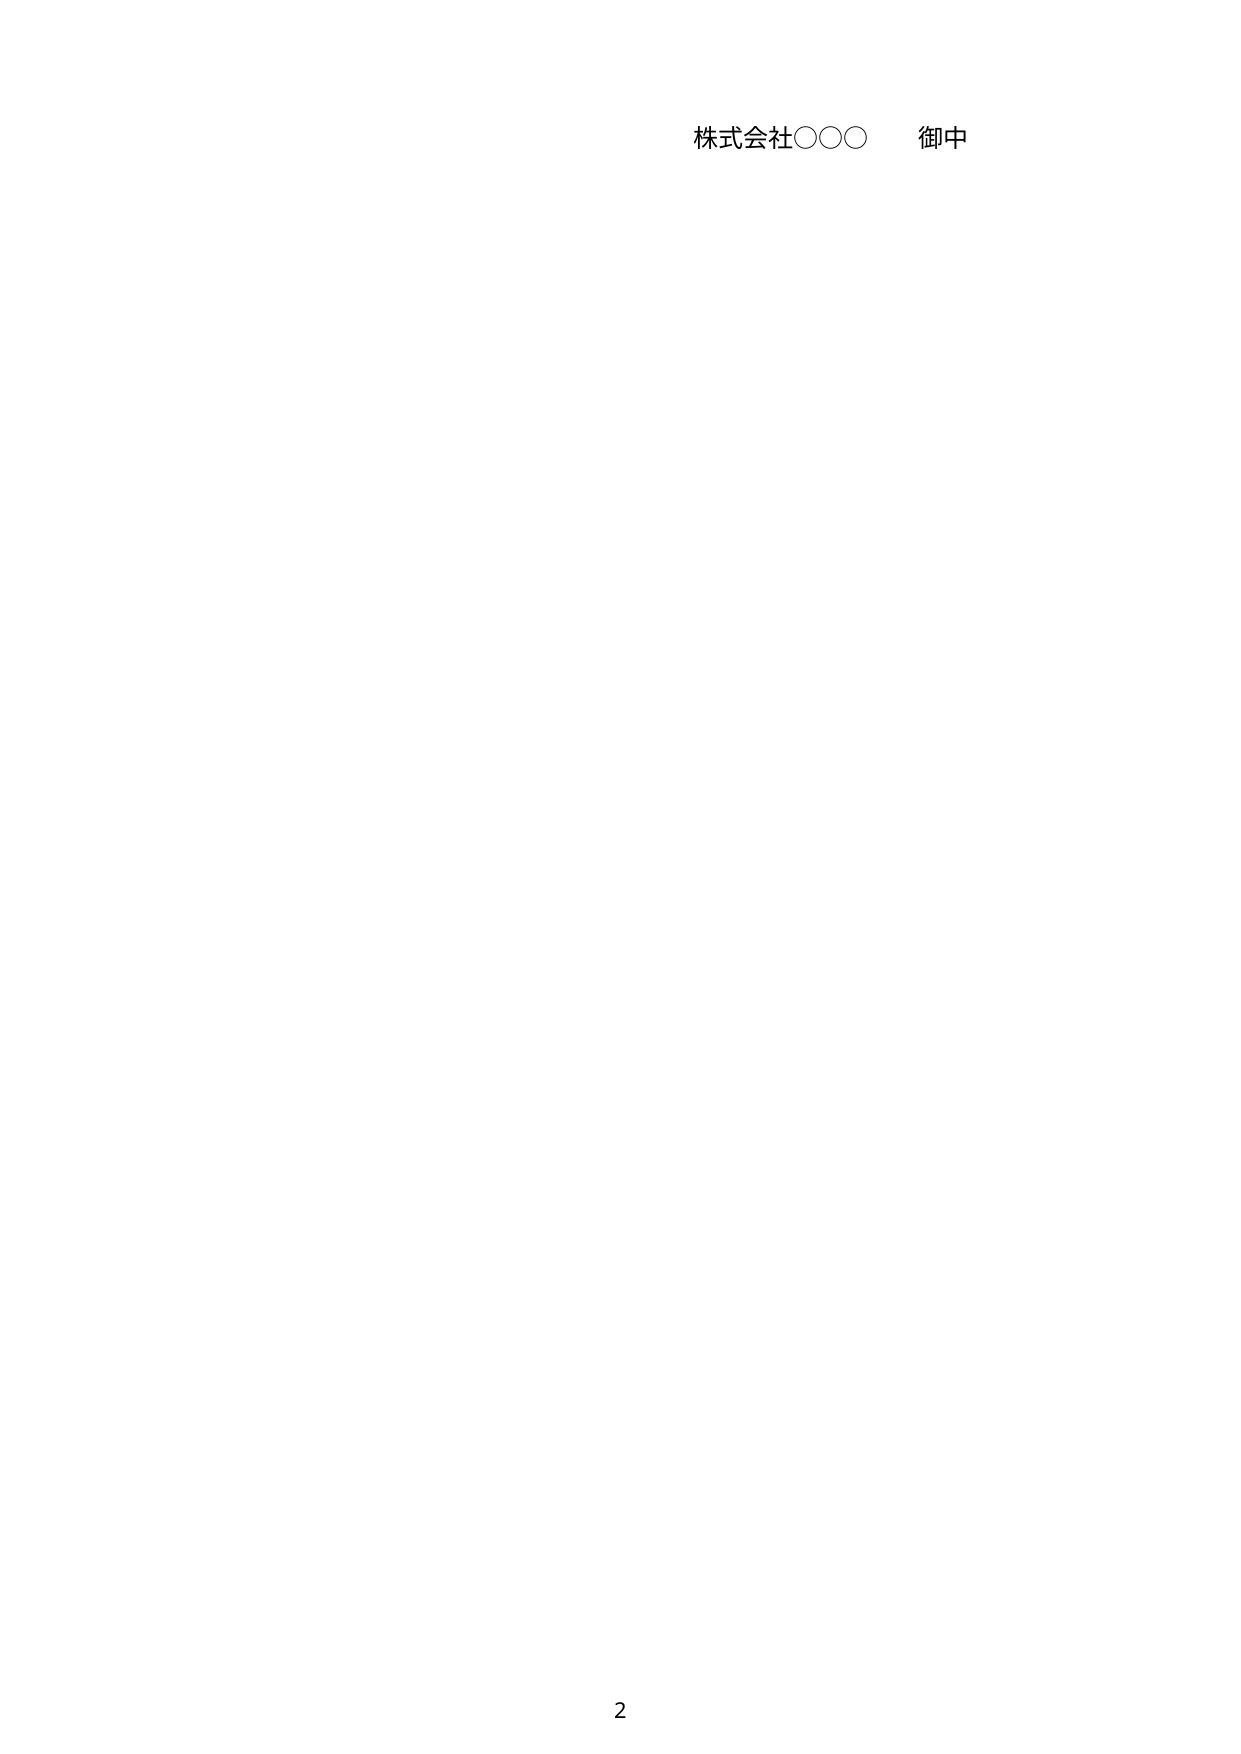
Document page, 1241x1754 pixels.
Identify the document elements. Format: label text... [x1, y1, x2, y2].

text 株式会社○○○ 御中 [118, 118, 1122, 154]
